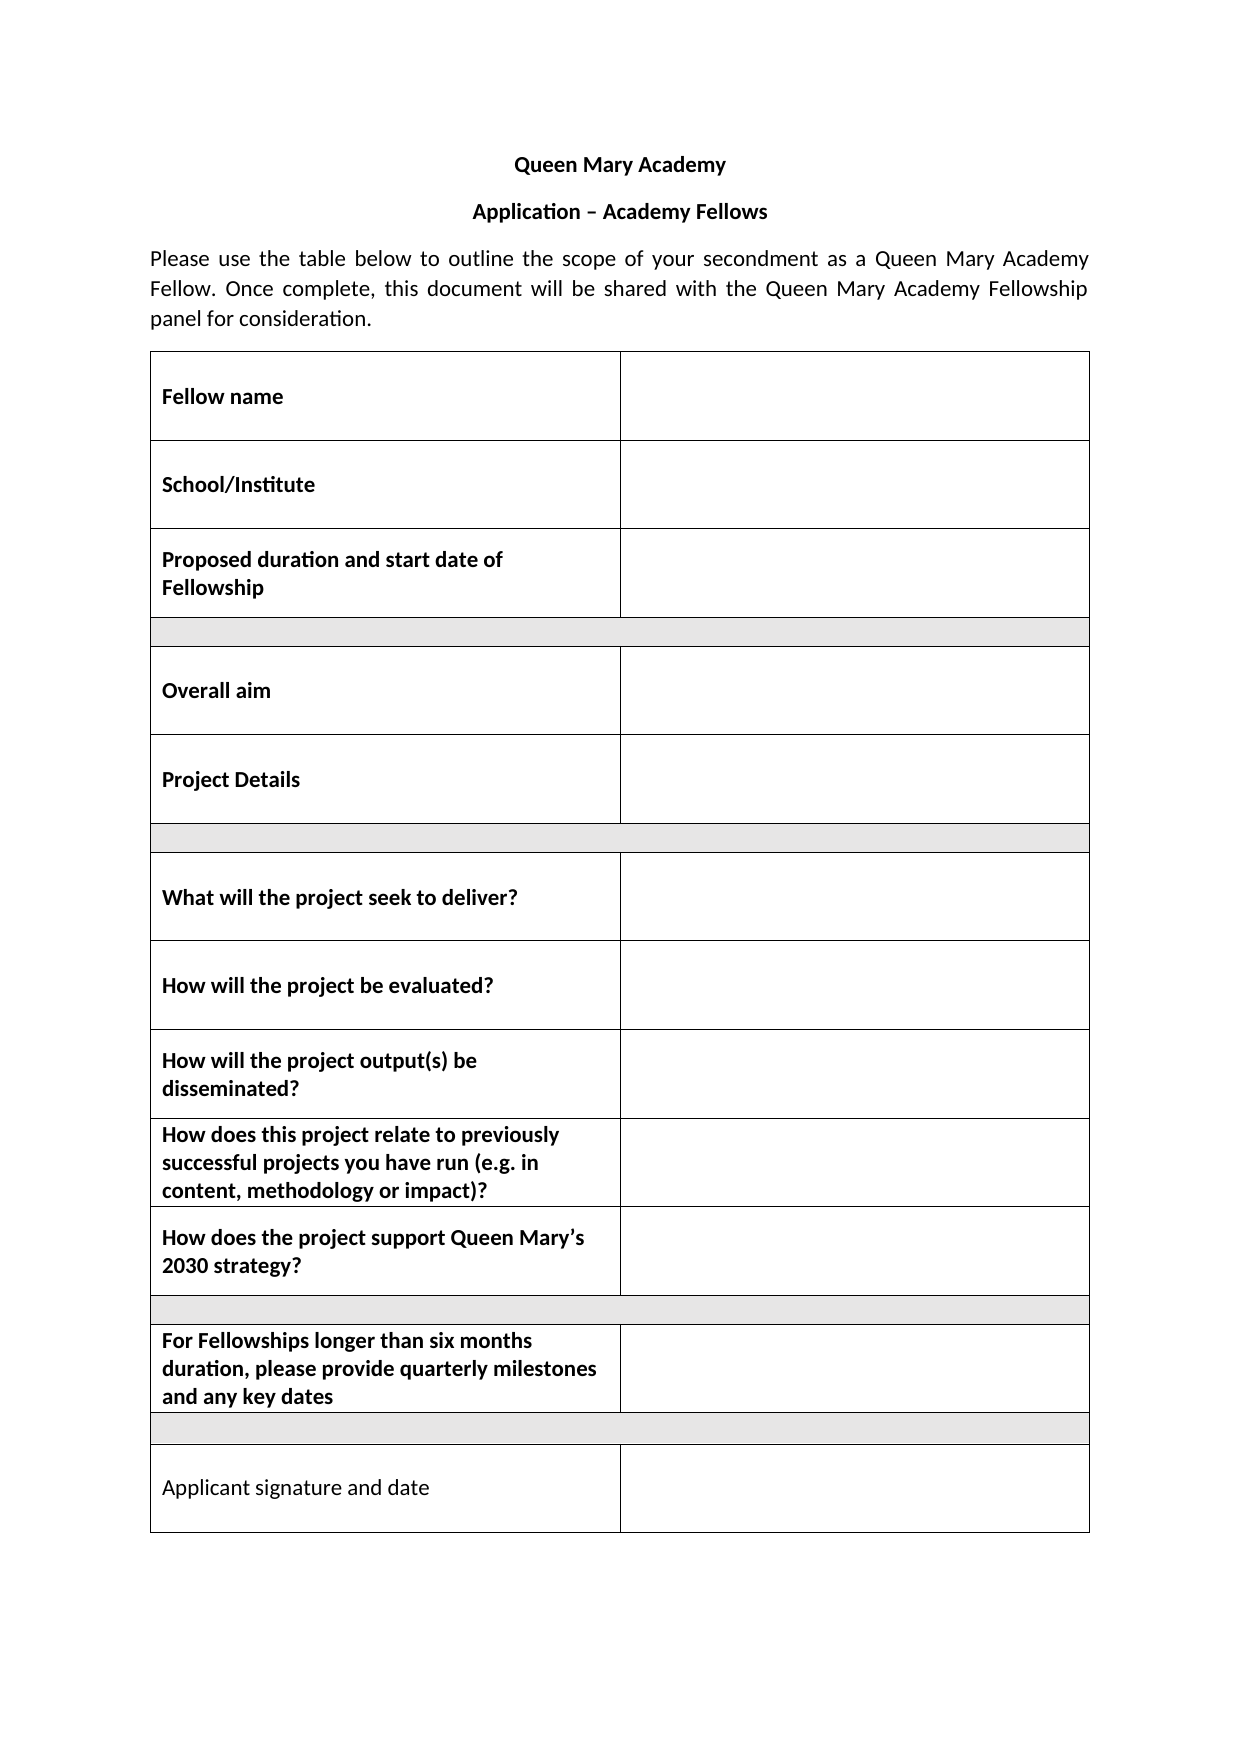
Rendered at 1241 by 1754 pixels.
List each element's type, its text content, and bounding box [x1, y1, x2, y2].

table_cell [621, 529, 1089, 617]
table_cell How will the project be evaluated? [151, 941, 620, 1029]
table_cell [621, 1030, 1089, 1117]
table_cell [621, 1119, 1089, 1206]
table_cell [621, 941, 1089, 1029]
text Please use the table below to outline the scope of your secondment as a Queen Mary Academy Fellow. Once complete, this document will be shared with the Queen Mary Academy Fellowship panel for consideration. [150, 244, 1090, 332]
table_cell Project Details [151, 735, 620, 823]
text Application – Academy Fellows [150, 197, 1090, 225]
table_cell [621, 647, 1089, 734]
table_cell Applicant signature and date [151, 1445, 620, 1532]
table_header [621, 352, 1089, 439]
table_cell Proposed duration and start date of Fellowship [151, 529, 620, 617]
table_cell [621, 441, 1089, 528]
table_cell [151, 1413, 1089, 1443]
table_cell [621, 735, 1089, 823]
table_cell [151, 824, 1089, 852]
table_cell How will the project output(s) be disseminated? [151, 1030, 620, 1117]
table_cell [151, 618, 1089, 646]
table_cell How does the project support Queen Mary’s 2030 strategy? [151, 1207, 620, 1294]
table_cell How does this project relate to previously successful projects you have run (e.g. in content, methodology or impact)? [151, 1119, 620, 1206]
table_cell [621, 1207, 1089, 1294]
table_cell What will the project seek to deliver? [151, 853, 620, 940]
table_cell [151, 1296, 1089, 1324]
table_cell For Fellowships longer than six months duration, please provide quarterly milestones and any key dates [151, 1325, 620, 1412]
table_cell [621, 853, 1089, 940]
table_cell Overall aim [151, 647, 620, 734]
table_cell School/Institute [151, 441, 620, 528]
text Queen Mary Academy [150, 150, 1090, 178]
table_header Fellow name [151, 352, 620, 439]
table_cell [621, 1445, 1089, 1532]
table_cell [621, 1325, 1089, 1412]
